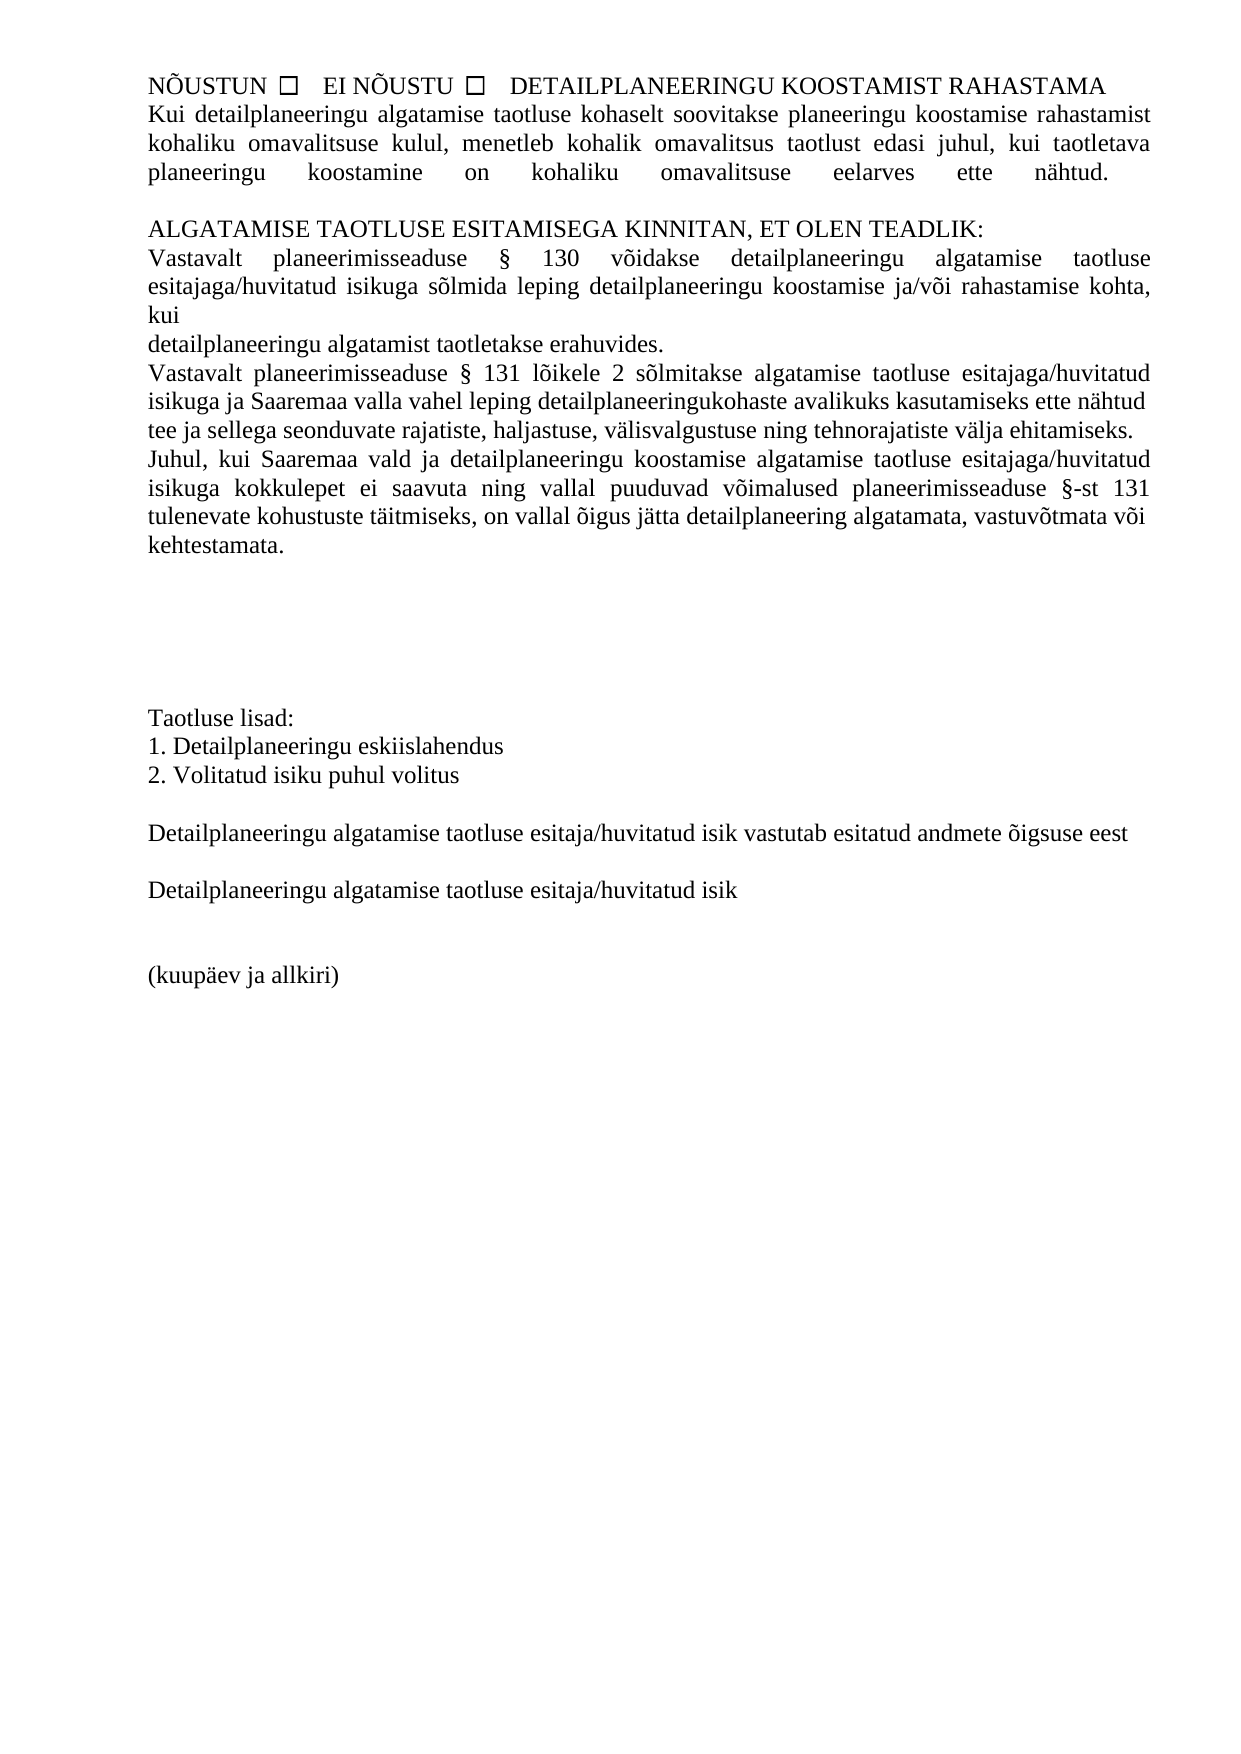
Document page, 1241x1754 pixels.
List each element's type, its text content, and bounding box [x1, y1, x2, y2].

text Detailplaneeringu algatamise taotluse esitaja/huvitatud isik vastutab esitatud andmete õigsuse eest [148, 818, 1152, 846]
text tee ja sellega seonduvate rajatiste, haljastuse, välisvalgustuse ning tehnorajatiste välja ehitamiseks. [148, 415, 1152, 444]
text Detailplaneeringu algatamise taotluse esitaja/huvitatud isik [148, 875, 1152, 932]
text (kuupäev ja allkiri) [148, 961, 1152, 989]
text Kui detailplaneeringu algatamise taotluse kohaselt soovitakse planeeringu koostamise rahastamist kohaliku omavalitsuse kulul, menetleb kohalik omavalitsus taotlust edasi juhul, kui taotletava planeeringu koostamine on kohaliku omavalitsuse eelarves ette nähtud. [148, 99, 1152, 214]
text 2. Volitatud isiku puhul volitus [148, 760, 1152, 789]
text Juhul, kui Saaremaa vald ja detailplaneeringu koostamise algatamise taotluse esitajaga/huvitatud isikuga kokkulepet ei saavuta ning vallal puuduvad võimalused planeerimisseaduse §-st 131 tulenevate kohustuste täitmiseks, on vallal õigus jätta detailplaneering algatamata, vastuvõtmata või [148, 444, 1152, 530]
text kehtestamata. [148, 530, 1152, 559]
text NÕUSTUN EI NÕUSTU DETAILPLANEERINGU KOOSTAMIST RAHASTAMA [148, 71, 1152, 99]
text ALGATAMISE TAOTLUSE ESITAMISEGA KINNITAN, ET OLEN TEADLIK: [148, 214, 1152, 243]
picture [279, 76, 298, 95]
picture [466, 76, 485, 95]
text detailplaneeringu algatamist taotletakse erahuvides. [148, 329, 1152, 358]
text Vastavalt planeerimisseaduse § 131 lõikele 2 sõlmitakse algatamise taotluse esitajaga/huvitatud isikuga ja Saaremaa valla vahel leping detailplaneeringukohaste avalikuks kasutamiseks ette nähtud [148, 358, 1152, 415]
text Taotluse lisad: [148, 703, 1152, 731]
text 1. Detailplaneeringu eskiislahendus [148, 731, 1152, 760]
text Vastavalt planeerimisseaduse § 130 võidakse detailplaneeringu algatamise taotluse esitajaga/huvitatud isikuga sõlmida leping detailplaneeringu koostamise ja/või rahastamise kohta, kui [148, 243, 1152, 329]
